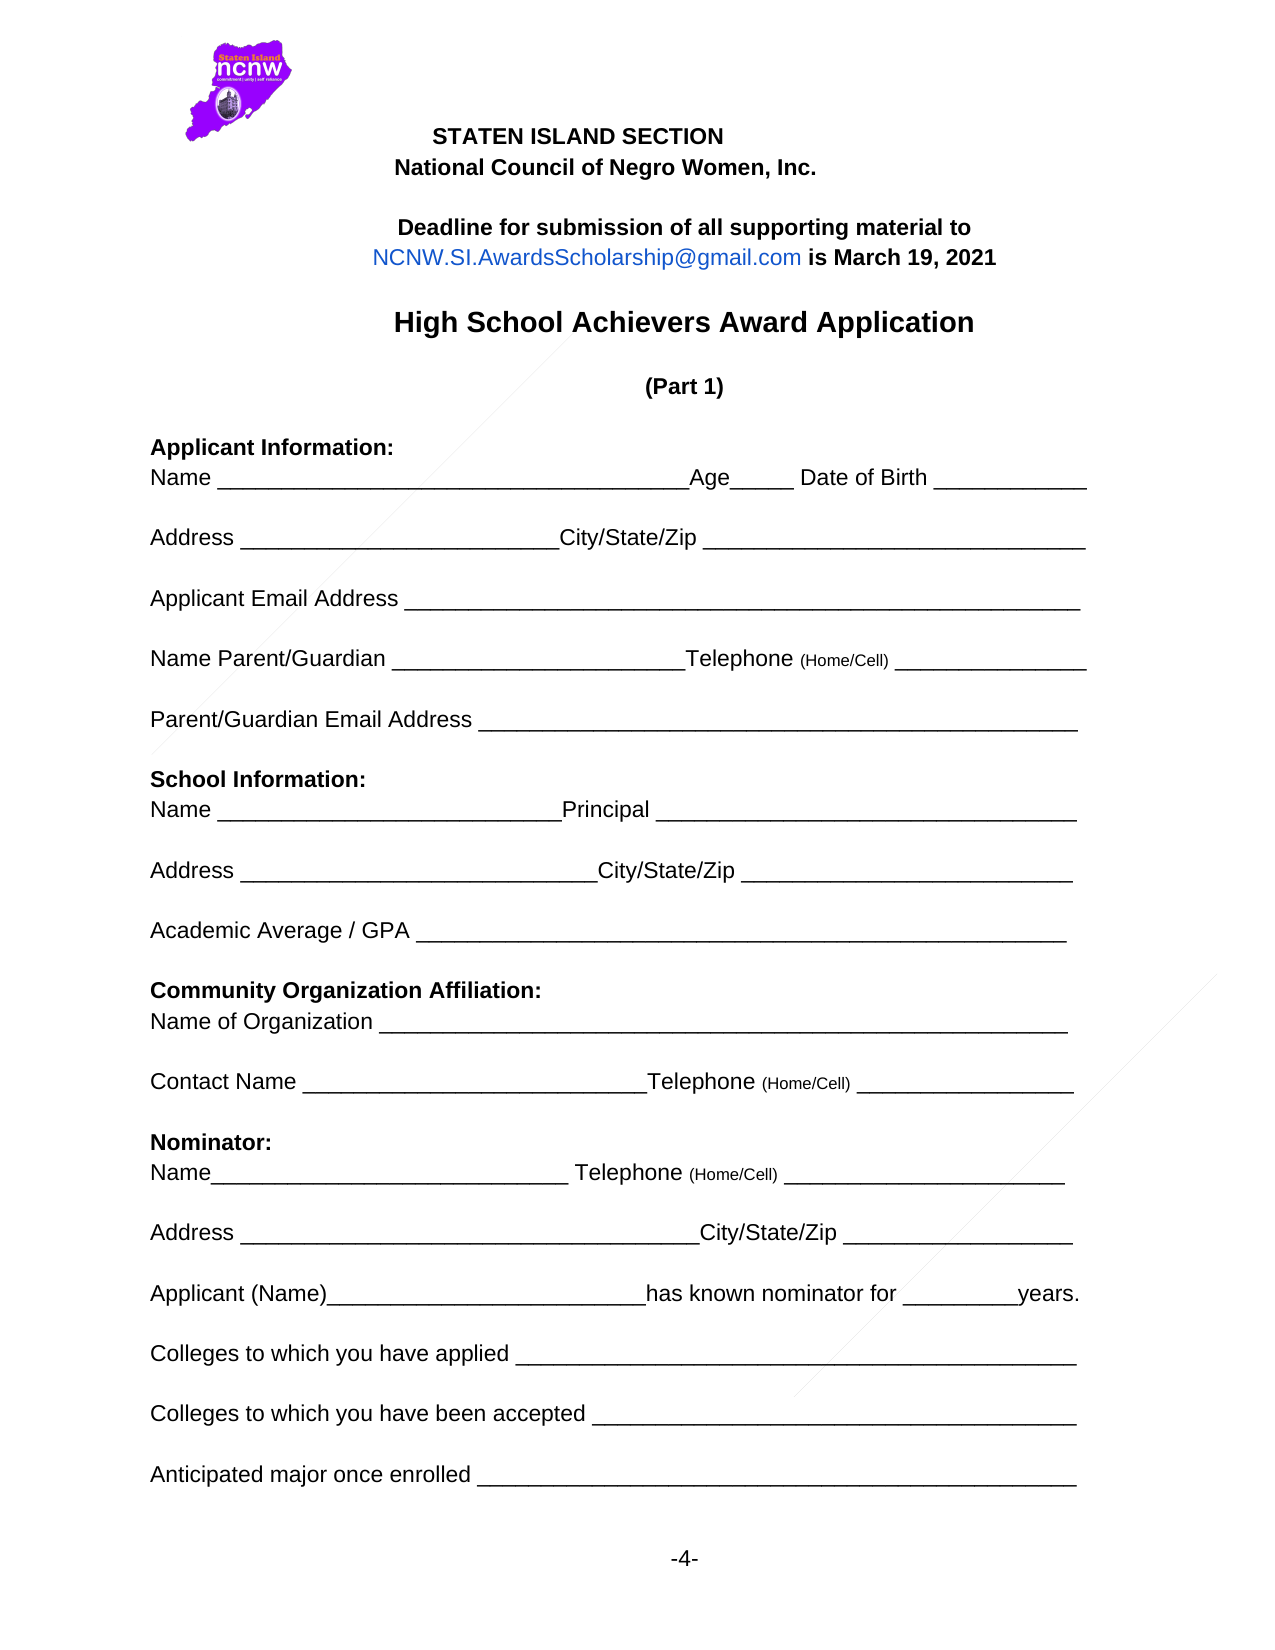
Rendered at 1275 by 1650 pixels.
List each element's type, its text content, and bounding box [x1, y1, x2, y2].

text Anticipated major once enrolled _______________________________________________ [150, 1461, 1219, 1487]
text School Information: [150, 766, 1219, 792]
text Address _________________________City/State/Zip ______________________________ [150, 524, 1219, 551]
text Name _____________________________________Age_____ Date of Birth ____________ [150, 464, 1219, 490]
text Applicant Email Address _____________________________________________________ [150, 585, 1219, 611]
text Address ____________________________________City/State/Zip __________________ [150, 1219, 1219, 1246]
text Community Organization Affiliation: [150, 977, 1219, 1004]
text NCNW.SI.AwardsScholarship@gmail.com is March 19, 2021 [150, 244, 1219, 271]
text Deadline for submission of all supporting material to [150, 214, 1219, 240]
text High School Achievers Award Application [150, 304, 1219, 338]
text Colleges to which you have applied ____________________________________________ [150, 1340, 1219, 1366]
text Name of Organization ______________________________________________________ [150, 1008, 1219, 1034]
text Name Parent/Guardian _______________________Telephone (Home/Cell) _______________ [150, 645, 1219, 672]
text Colleges to which you have been accepted ______________________________________ [150, 1400, 1219, 1427]
text Name ___________________________Principal _________________________________ [150, 796, 1219, 823]
picture [181, 36, 299, 145]
text Applicant (Name)_________________________has known nominator for _________years. [150, 1279, 1219, 1306]
text (Part 1) [150, 373, 1219, 400]
text Name____________________________ Telephone (Home/Cell) ______________________ [150, 1159, 1219, 1185]
text Nominator: [150, 1128, 1219, 1155]
text Academic Average / GPA ___________________________________________________ [150, 917, 1219, 943]
text Contact Name ___________________________Telephone (Home/Cell) _________________ [150, 1068, 1219, 1094]
text Parent/Guardian Email Address _______________________________________________ [150, 706, 1219, 732]
text Applicant Information: [150, 434, 1219, 460]
text Address ____________________________City/State/Zip __________________________ [150, 857, 1219, 883]
